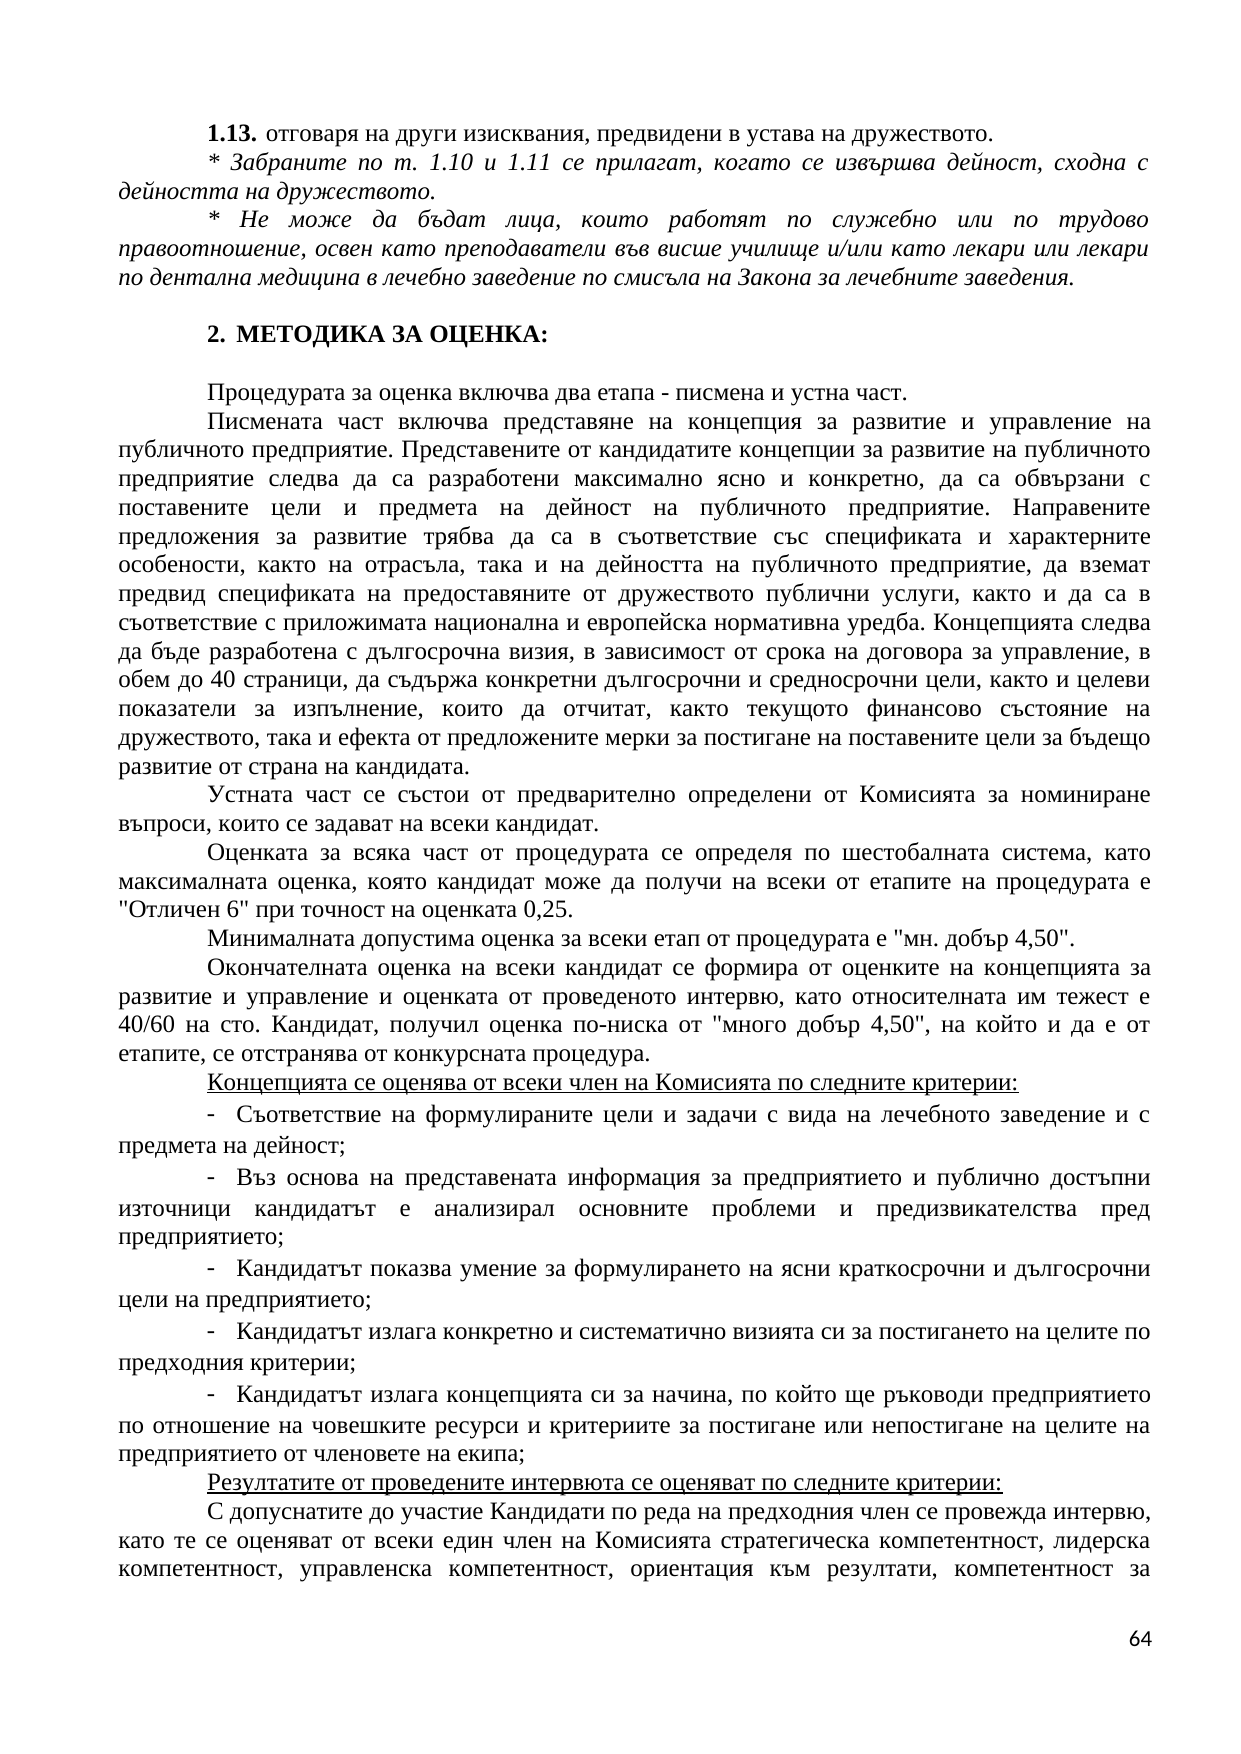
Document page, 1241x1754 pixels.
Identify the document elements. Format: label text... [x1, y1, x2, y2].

text * Забраните по т. 1.10 и 1.11 се прилагат, когато се извършва дейност, сходна с дейността на дружеството. [118, 147, 1152, 204]
list Съответствие на формулираните цели и задачи с вида на лечебното заведение и с предмета на дейност; [118, 1096, 1152, 1158]
text Концепцията се оценява от всеки член на Комисията по следните критерии: [118, 1067, 1152, 1096]
list Кандидатът показва умение за формулирането на ясни краткосрочни и дългосрочни цели на предприятието; [118, 1250, 1152, 1313]
list отговаря на други изисквания, предвидени в устава на дружеството. [118, 118, 1152, 147]
list Кандидатът излага конкретно и систематично визията си за постигането на целите по предходния критерии; [118, 1313, 1152, 1376]
text Устната част се състои от предварително определени от Комисията за номиниране въпроси, които се задават на всеки кандидат. [118, 779, 1152, 837]
text Резултатите от проведените интервюта се оценяват по следните критерии: [207, 1467, 1152, 1496]
text Оценката за всяка част от процедурата се определя по шестобалната система, като максималната оценка, която кандидат може да получи на всеки от етапите на процедурата е "Отличен 6" при точност на оценката 0,25. [118, 837, 1152, 923]
text Минималната допустима оценка за всеки етап от процедурата е "мн. добър 4,50". [118, 923, 1152, 952]
text Процедурата за оценка включва два етапа - писмена и устна част. [118, 377, 1152, 406]
text Писмената част включва представяне на концепция за развитие и управление на публичното предприятие. Представените от кандидатите концепции за развитие на публичното предприятие следва да са разработени максимално ясно и конкретно, да са обвързани с поставените цели и предмета на дейност на публичното предприятие. Направените предложения за развитие трябва да са в съответствие със спецификата и характерните особености, както на отрасъла, така и на дейността на публичното предприятие, да вземат предвид спецификата на предоставяните от дружеството публични услуги, както и да са в съответствие с приложимата национална и европейска нормативна уредба. Концепцията следва да бъде разработена с дългосрочна визия, в зависимост от срока на договора за управление, в обем до 40 страници, да съдържа конкретни дългосрочни и средносрочни цели, както и целеви показатели за изпълнение, които да отчитат, както текущото финансово състояние на дружеството, така и ефекта от предложените мерки за постигане на поставените цели за бъдещо развитие от страна на кандидата. [118, 406, 1152, 779]
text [118, 1496, 1152, 1582]
text Окончателната оценка на всеки кандидат се формира от оценките на концепцията за развитие и управление и оценката от проведеното интервю, като относителната им тежест е 40/60 на сто. Кандидат, получил оценка по-ниска от "много добър 4,50", на който и да е от етапите, се отстранява от конкурсната процедура. [118, 952, 1152, 1067]
list Кандидатът излага концепцията си за начина, по който ще ръководи предприятието по отношение на човешките ресурси и критериите за постигане или непостигане на целите на предприятието от членовете на екипа; [118, 1376, 1152, 1467]
list Въз основа на представената информация за предприятието и публично достъпни източници кандидатът е анализирал основните проблеми и предизвикателства пред предприятието; [118, 1158, 1152, 1250]
list МЕТОДИКА ЗА ОЦЕНКА: [118, 319, 1152, 348]
text * Не може да бъдат лица, които работят по служебно или по трудово правоотношение, освен като преподаватели във висше училище и/или като лекари или лекари по дентална медицина в лечебно заведение по смисъла на Закона за лечебните заведения. [118, 204, 1152, 291]
